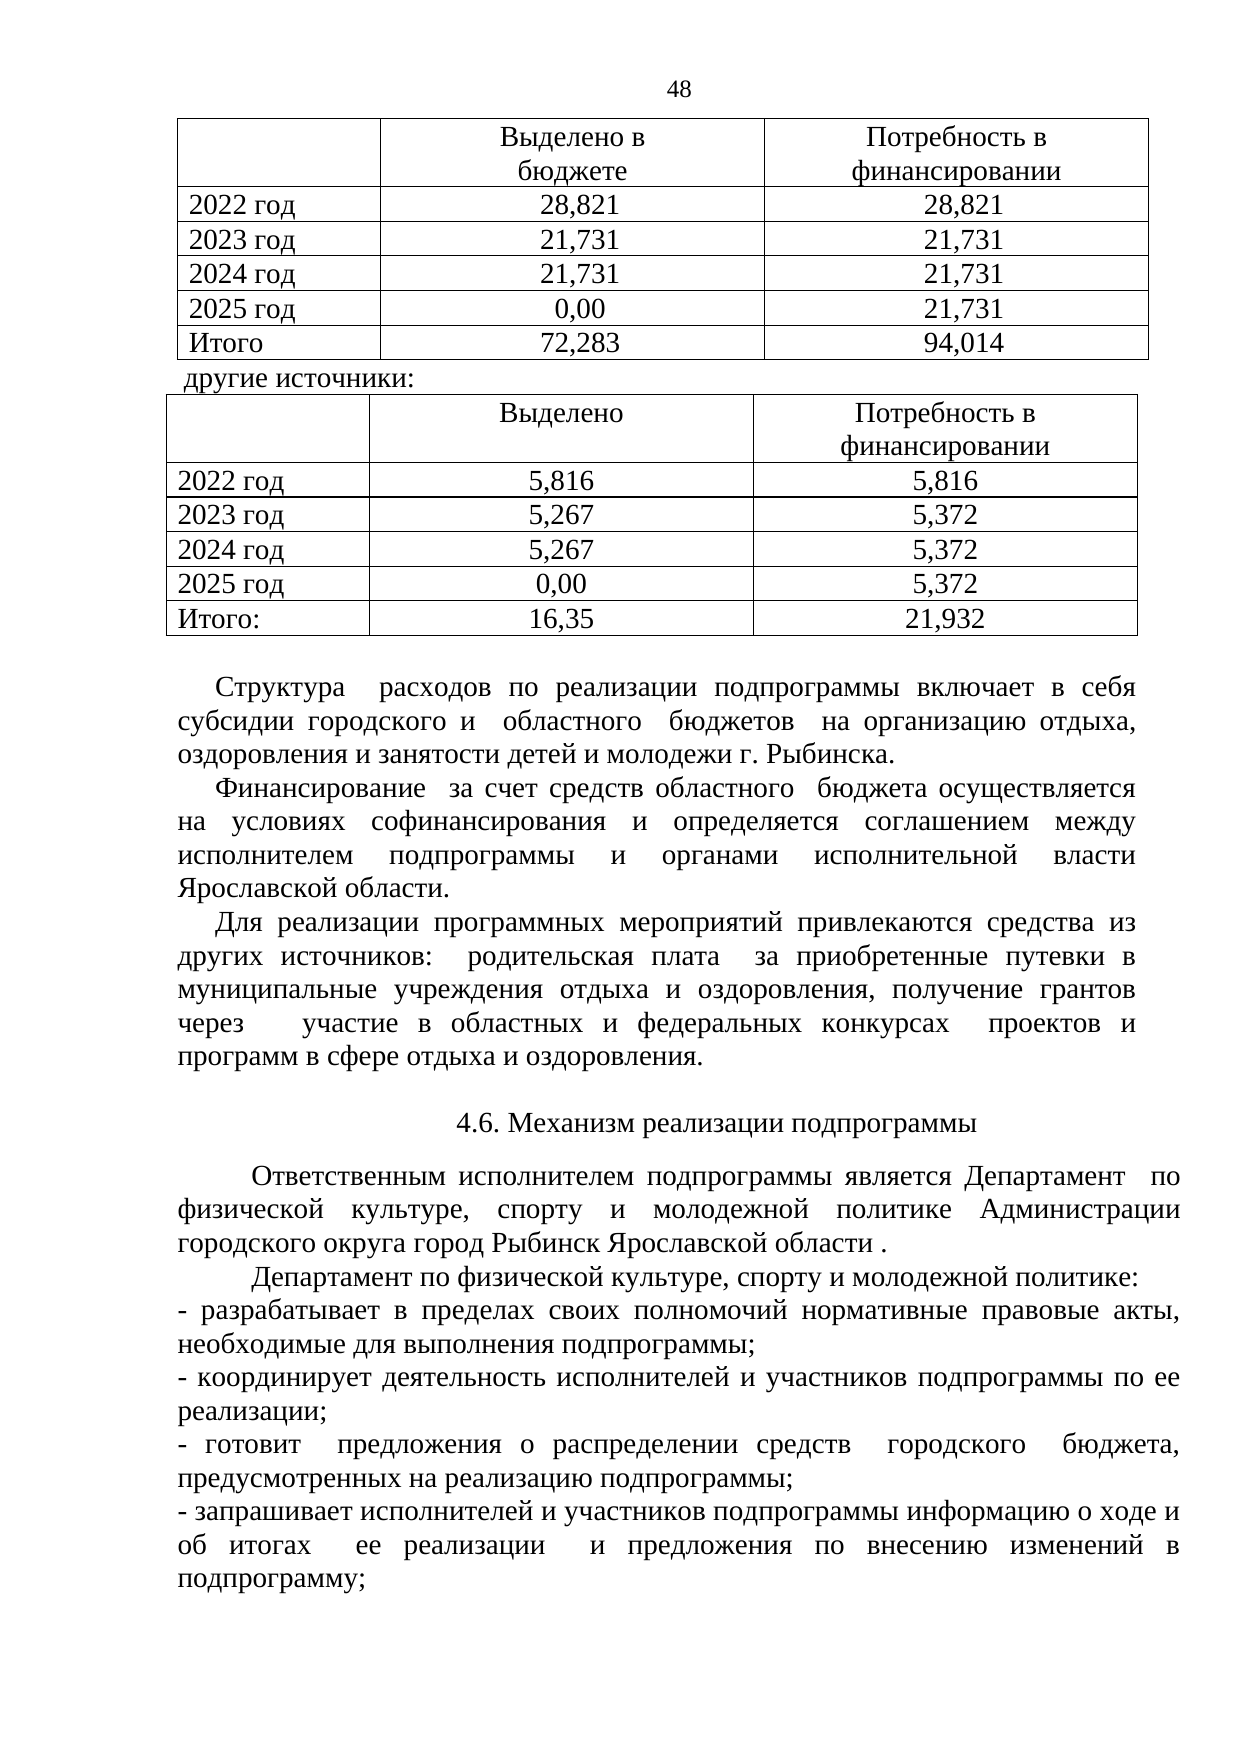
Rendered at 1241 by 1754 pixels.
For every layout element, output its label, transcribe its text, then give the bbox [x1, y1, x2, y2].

table_cell 5,816 [754, 463, 1137, 496]
table_cell 5,267 [370, 498, 753, 531]
list Структура расходов по реализации подпрограммы включает в себя субсидии городского и областного бюджетов на организацию отдыха, оздоровления и занятости детей и молодежи г. Рыбинска. [177, 669, 1137, 770]
table_cell Итого [178, 326, 380, 359]
table_cell 2022 год [178, 187, 380, 221]
table_header Выделено в бюджете [381, 119, 764, 186]
table_cell 28,821 [381, 187, 764, 221]
text другие источники: [177, 360, 1181, 394]
table_cell 2025 год [167, 567, 369, 600]
table_cell 5,267 [370, 532, 753, 566]
table_cell 2022 год [167, 463, 369, 496]
table_header Потребность в финансировании [754, 395, 1137, 462]
table_cell 21,932 [754, 601, 1137, 635]
table_cell 21,731 [381, 256, 764, 290]
text - запрашивает исполнителей и участников подпрограммы информацию о ходе и об итогах ее реализации и предложения по внесению изменений в подпрограмму; [177, 1493, 1181, 1594]
table_cell 16,35 [370, 601, 753, 635]
table_header [167, 395, 369, 462]
table_cell 0,00 [370, 567, 753, 600]
table_cell 21,731 [765, 291, 1148, 324]
table_cell 94,014 [765, 326, 1148, 359]
table_cell 5,372 [754, 567, 1137, 600]
text - разрабатывает в пределах своих полномочий нормативные правовые акты, необходимые для выполнения подпрограммы; [177, 1292, 1181, 1359]
text Ответственным исполнителем подпрограммы является Департамент по физической культуре, спорту и молодежной политике Администрации городского округа город Рыбинск Ярославской области . [177, 1158, 1181, 1259]
table_cell 2025 год [178, 291, 380, 324]
table_cell 2024 год [167, 532, 369, 566]
table_cell 5,372 [754, 498, 1137, 531]
text 4.6. Механизм реализации подпрограммы [177, 1105, 1181, 1139]
text Департамент по физической культуре, спорту и молодежной политике: [177, 1259, 1181, 1292]
text - готовит предложения о распределении средств городского бюджета, предусмотренных на реализацию подпрограммы; [177, 1426, 1181, 1493]
table_header [178, 119, 380, 186]
table_header Потребность в финансировании [765, 119, 1148, 186]
table_cell 2023 год [178, 222, 380, 255]
table_cell 21,731 [381, 222, 764, 255]
table_cell 5,372 [754, 532, 1137, 566]
table_cell 21,731 [765, 222, 1148, 255]
list Для реализации программных мероприятий привлекаются средства из других источников: родительская плата за приобретенные путевки в муниципальные учреждения отдыха и оздоровления, получение грантов через участие в областных и федеральных конкурсах проектов и программ в сфере отдыха и оздоровления. [177, 904, 1137, 1072]
table_cell Итого: [167, 601, 369, 635]
table_cell 2024 год [178, 256, 380, 290]
table_cell 2023 год [167, 498, 369, 531]
list Финансирование за счет средств областного бюджета осуществляется на условиях софинансирования и определяется соглашением между исполнителем подпрограммы и органами исполнительной власти Ярославской области. [177, 770, 1137, 904]
table_cell 28,821 [765, 187, 1148, 221]
table_cell 21,731 [765, 256, 1148, 290]
table_cell 72,283 [381, 326, 764, 359]
table_cell 0,00 [381, 291, 764, 324]
table_cell 5,816 [370, 463, 753, 496]
text - координирует деятельность исполнителей и участников подпрограммы по ее реализации; [177, 1359, 1181, 1426]
table_header Выделено [370, 395, 753, 462]
